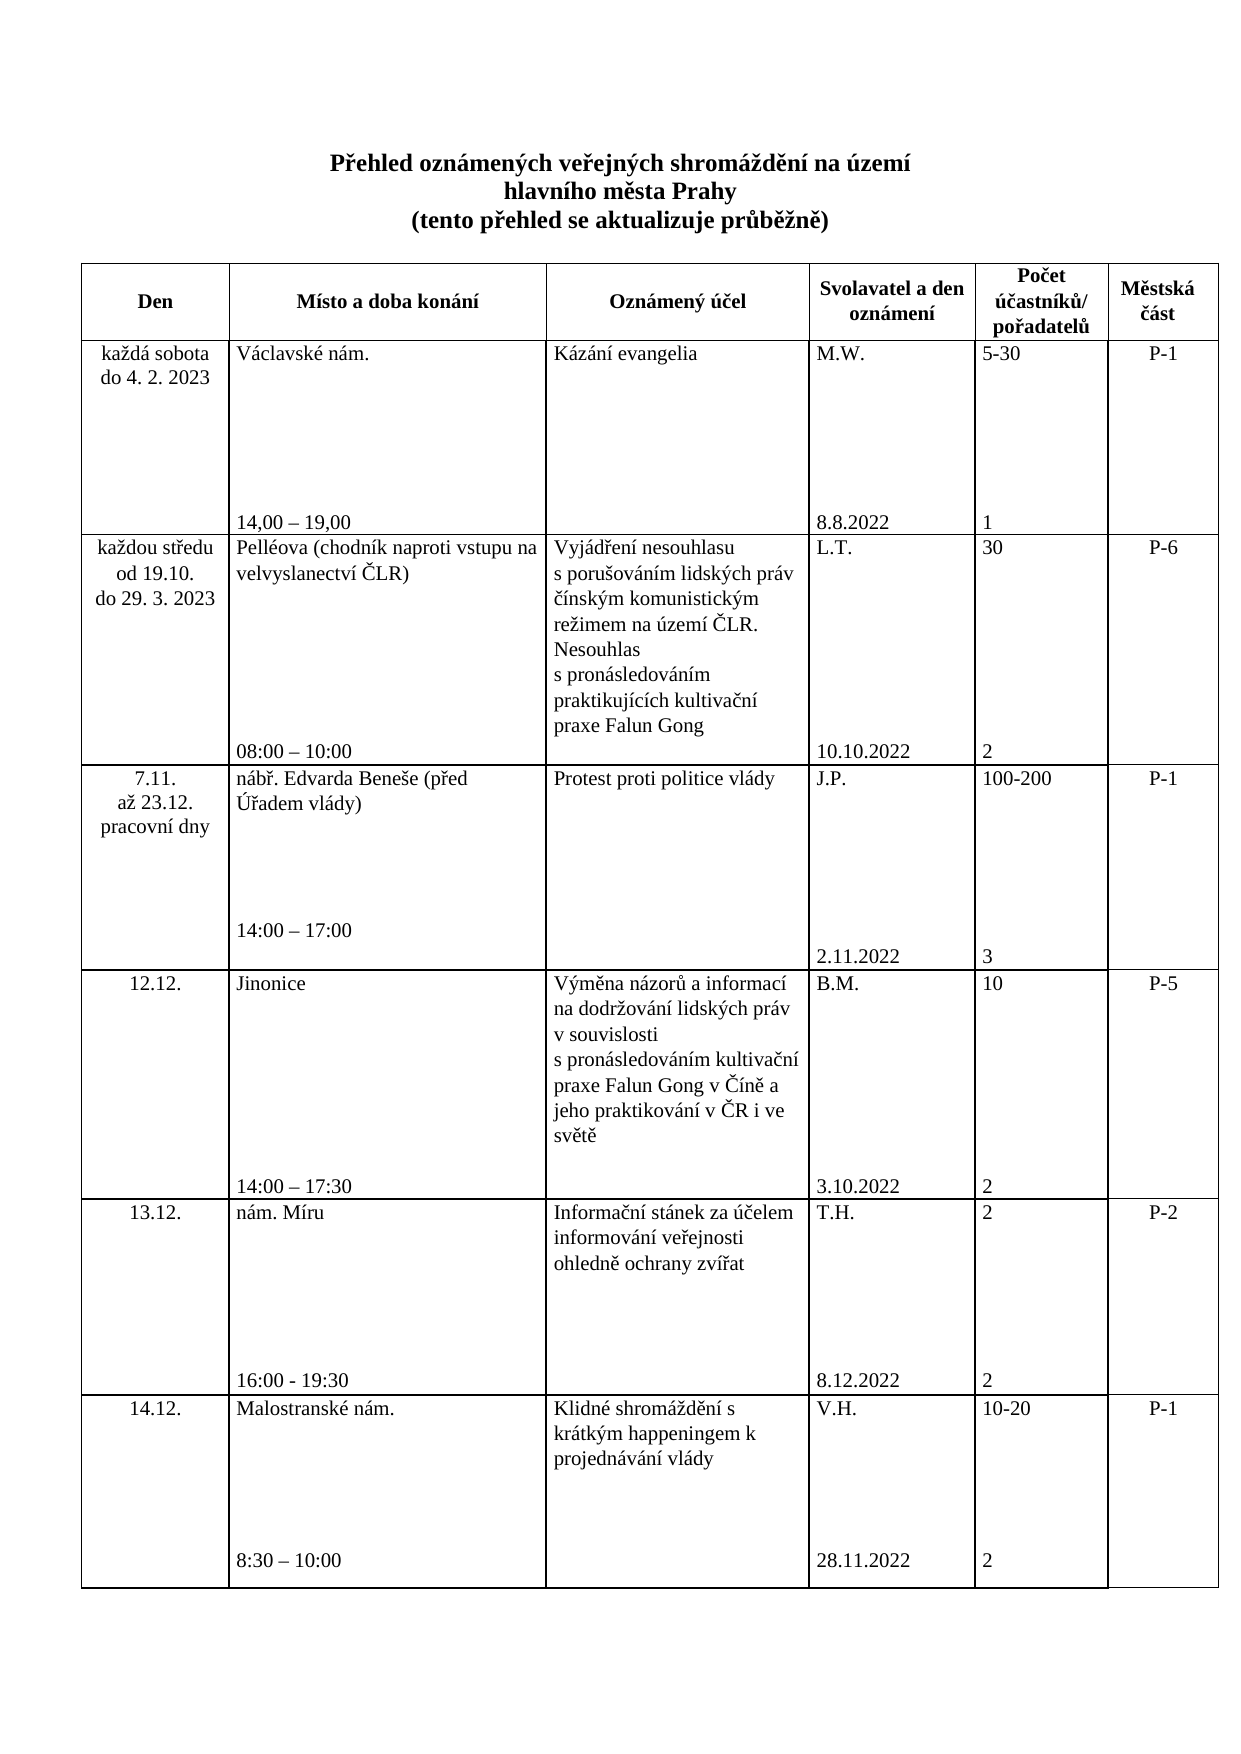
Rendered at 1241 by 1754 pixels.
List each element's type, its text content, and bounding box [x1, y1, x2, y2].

table_cell 100-200 3 [976, 766, 1107, 969]
table_cell Kázání evangelia [547, 341, 808, 534]
table_cell P-5 [1109, 970, 1218, 1198]
table_cell nábř. Edvarda Beneše (před Úřadem vlády) 14:00 – 17:00 [230, 766, 545, 969]
table_cell 30 2 [976, 535, 1107, 764]
table_cell B.M. 3.10.2022 [810, 971, 974, 1198]
table_header Městská část [1109, 264, 1218, 340]
table_cell J.P. 2.11.2022 [810, 766, 974, 969]
table_cell Malostranské nám. 8:30 – 10:00 [230, 1396, 545, 1587]
table_header Den [82, 264, 229, 340]
table_cell Pelléova (chodník naproti vstupu na velvyslanectví ČLR) 08:00 – 10:00 [230, 535, 545, 764]
text (tento přehled se aktualizuje průběžně) [148, 205, 1093, 234]
table_header Svolavatel a den oznámení [810, 264, 975, 340]
text Přehled oznámených veřejných shromáždění na území [148, 148, 1093, 176]
table_cell 13.12. [82, 1200, 228, 1394]
table_cell T.H. 8.12.2022 [810, 1200, 974, 1394]
table_header Místo a doba konání [230, 264, 546, 340]
table_cell 10-20 2 [976, 1396, 1107, 1587]
table_cell V.H. 28.11.2022 [810, 1396, 974, 1587]
table_cell P-2 [1109, 1199, 1218, 1394]
table_cell P-1 [1109, 341, 1218, 534]
table_cell M.W. 8.8.2022 [810, 341, 974, 534]
table_cell P-1 [1109, 1395, 1218, 1587]
table_cell 5-30 1 [976, 341, 1107, 534]
table_cell P-1 [1109, 765, 1218, 969]
table_cell Vyjádření nesouhlasu s porušováním lidských práv čínským komunistickým režimem na území ČLR. Nesouhlas s pronásledováním praktikujících kultivační praxe Falun Gong [547, 535, 808, 764]
table_cell 2 2 [976, 1200, 1107, 1394]
table_cell Výměna názorů a informací na dodržování lidských práv v souvislosti s pronásledováním kultivační praxe Falun Gong v Číně a jeho praktikování v ČR i ve světě [547, 971, 808, 1198]
table_cell Jinonice 14:00 – 17:30 [230, 971, 545, 1198]
table_cell každou středu od 19.10. do 29. 3. 2023 [82, 535, 228, 764]
text hlavního města Prahy [148, 176, 1093, 205]
table_cell Informační stánek za účelem informování veřejnosti ohledně ochrany zvířat [547, 1200, 808, 1394]
table_header Počet účastníků/ pořadatelů [976, 264, 1108, 340]
table_cell L.T. 10.10.2022 [810, 535, 974, 764]
table_cell 10 2 [976, 971, 1107, 1198]
table_cell Václavské nám. 14,00 – 19,00 [230, 341, 545, 534]
table_cell 12.12. [82, 971, 228, 1198]
table_cell Klidné shromáždění s krátkým happeningem k projednávání vlády [547, 1396, 808, 1587]
table_cell každá sobota do 4. 2. 2023 [82, 341, 228, 534]
table_cell 14.12. [82, 1396, 228, 1587]
table_cell nám. Míru 16:00 - 19:30 [230, 1200, 545, 1394]
table_cell Protest proti politice vlády [547, 766, 808, 969]
table_header Oznámený účel [547, 264, 809, 340]
table_cell 7.11. až 23.12. pracovní dny [82, 766, 228, 969]
table_cell P-6 [1109, 535, 1218, 764]
